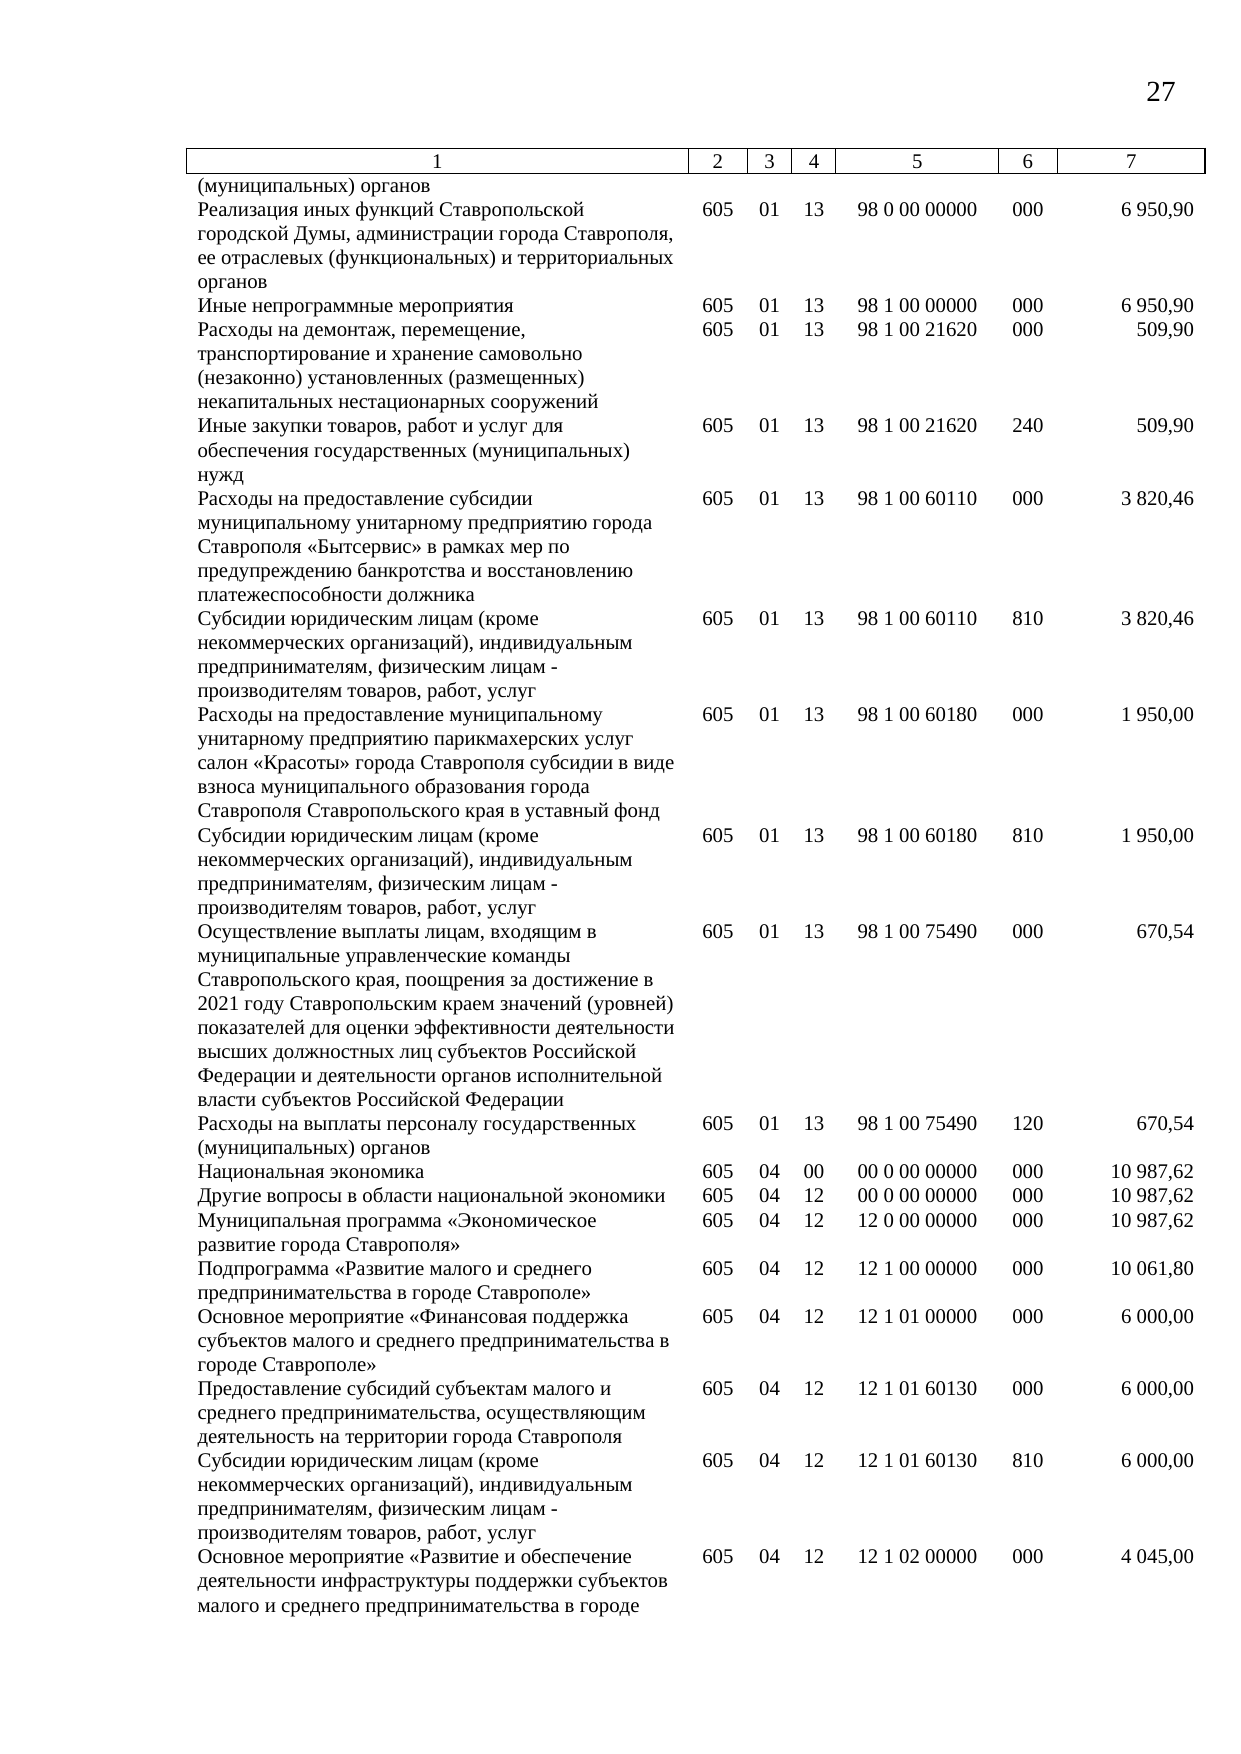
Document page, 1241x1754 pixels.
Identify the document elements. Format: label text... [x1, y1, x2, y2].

table_header 2 [689, 149, 747, 173]
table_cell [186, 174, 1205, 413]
table_header 5 [836, 149, 998, 173]
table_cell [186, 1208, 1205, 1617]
table_header 1 [187, 149, 688, 173]
table_header 4 [792, 149, 835, 173]
table_header 3 [748, 149, 791, 173]
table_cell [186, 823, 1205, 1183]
table_header 7 [1058, 149, 1204, 173]
table_header 6 [999, 149, 1057, 173]
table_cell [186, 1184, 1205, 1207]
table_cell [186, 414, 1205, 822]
